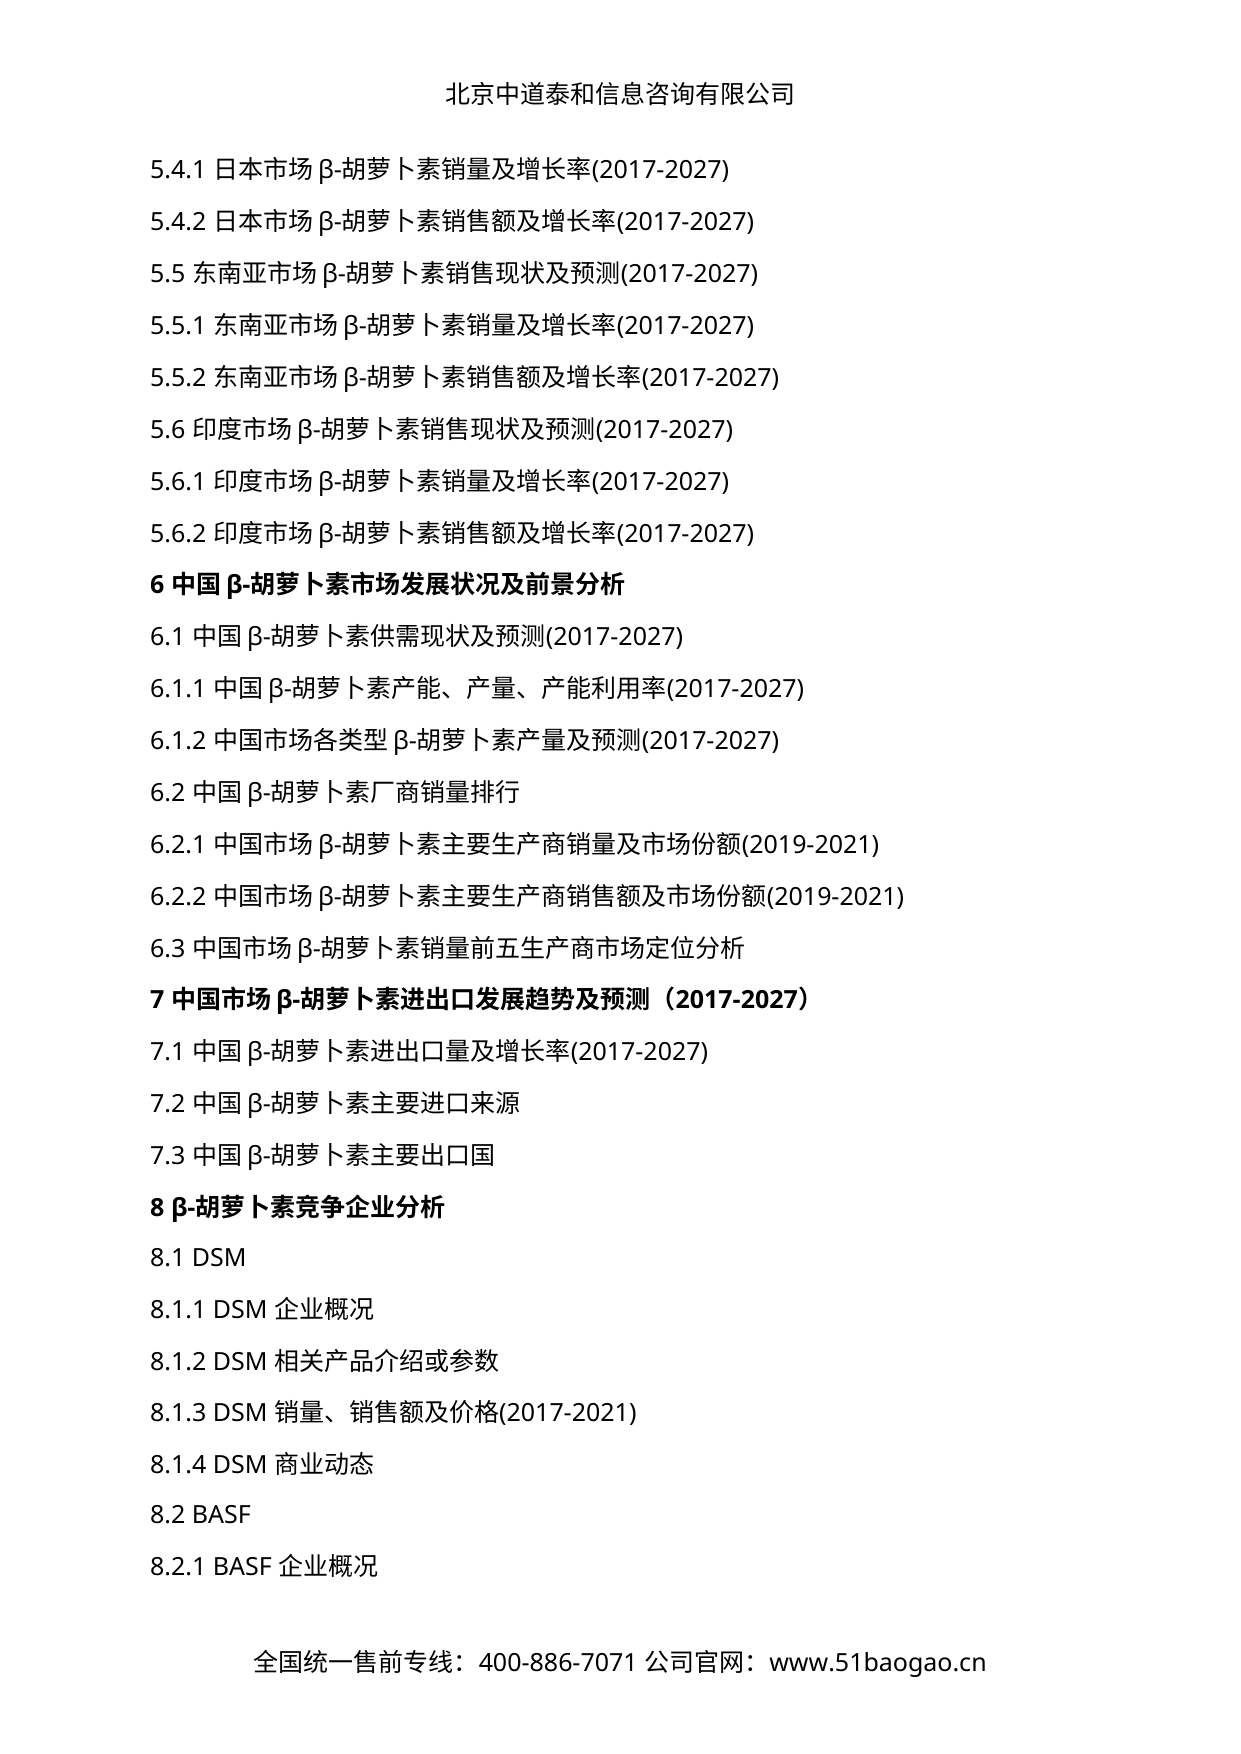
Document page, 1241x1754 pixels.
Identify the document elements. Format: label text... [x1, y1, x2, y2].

text 7 中国市场β-胡萝卜素进出口发展趋势及预测（2017-2027） [150, 980, 1090, 1016]
text 7.3 中国β-胡萝卜素主要出口国 [150, 1136, 1090, 1172]
text 5.5.2 东南亚市场β-胡萝卜素销售额及增长率(2017-2027) [150, 357, 1090, 394]
text 8.2.1 BASF 企业概况 [150, 1546, 1090, 1582]
text 7.1 中国β-胡萝卜素进出口量及增长率(2017-2027) [150, 1032, 1090, 1068]
text 8.1.1 DSM 企业概况 [150, 1289, 1090, 1325]
text 6.2 中国β-胡萝卜素厂商销量排行 [150, 772, 1090, 809]
text 8.1.2 DSM 相关产品介绍或参数 [150, 1341, 1090, 1377]
text 8.1 DSM [150, 1239, 1090, 1273]
text 5.4.1 日本市场β-胡萝卜素销量及增长率(2017-2027) [150, 150, 1090, 186]
text 7.2 中国β-胡萝卜素主要进口来源 [150, 1084, 1090, 1120]
text 5.6.2 印度市场β-胡萝卜素销售额及增长率(2017-2027) [150, 513, 1090, 549]
text 6.2.1 中国市场β-胡萝卜素主要生产商销量及市场份额(2019-2021) [150, 824, 1090, 861]
text 5.4.2 日本市场β-胡萝卜素销售额及增长率(2017-2027) [150, 202, 1090, 238]
text 6.2.2 中国市场β-胡萝卜素主要生产商销售额及市场份额(2019-2021) [150, 876, 1090, 912]
text 5.5 东南亚市场β-胡萝卜素销售现状及预测(2017-2027) [150, 254, 1090, 290]
text 8.2 BASF [150, 1497, 1090, 1531]
text 6.1 中国β-胡萝卜素供需现状及预测(2017-2027) [150, 617, 1090, 653]
text 6 中国β-胡萝卜素市场发展状况及前景分析 [150, 565, 1090, 601]
text 6.1.1 中国β-胡萝卜素产能、产量、产能利用率(2017-2027) [150, 669, 1090, 705]
text 8 β-胡萝卜素竞争企业分析 [150, 1187, 1090, 1224]
text 6.3 中国市场β-胡萝卜素销量前五生产商市场定位分析 [150, 928, 1090, 964]
text 6.1.2 中国市场各类型β-胡萝卜素产量及预测(2017-2027) [150, 721, 1090, 757]
text 5.6 印度市场β-胡萝卜素销售现状及预测(2017-2027) [150, 409, 1090, 446]
text 5.6.1 印度市场β-胡萝卜素销量及增长率(2017-2027) [150, 461, 1090, 497]
text 8.1.4 DSM 商业动态 [150, 1445, 1090, 1481]
text 8.1.3 DSM 销量、销售额及价格(2017-2021) [150, 1393, 1090, 1429]
text 5.5.1 东南亚市场β-胡萝卜素销量及增长率(2017-2027) [150, 306, 1090, 342]
